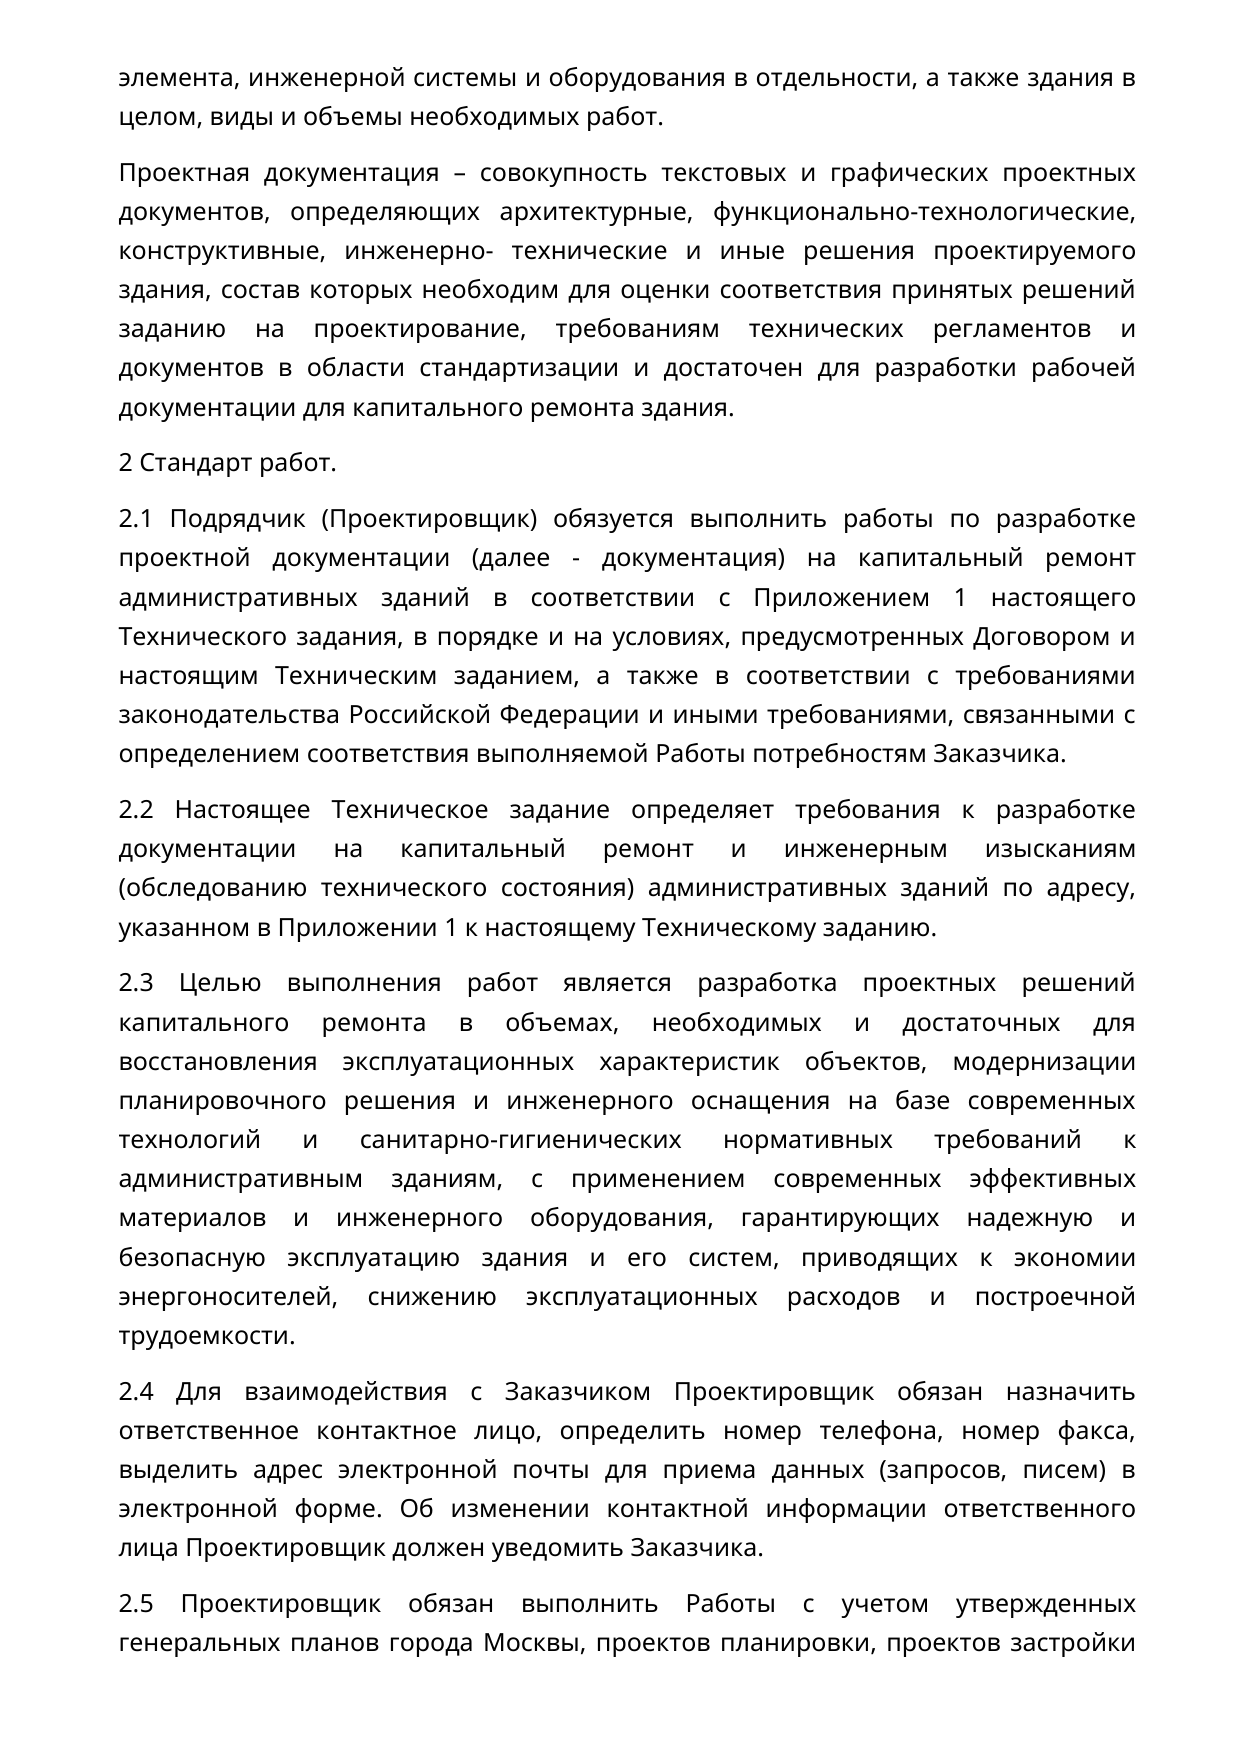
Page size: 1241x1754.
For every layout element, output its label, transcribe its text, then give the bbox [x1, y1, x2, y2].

text 2.4 Для взаимодействия с Заказчиком Проектировщик обязан назначить ответственное контактное лицо, определить номер телефона, номер факса, выделить адрес электронной почты для приема данных (запросов, писем) в электронной форме. Об изменении контактной информации ответственного лица Проектировщик должен уведомить Заказчика. [118, 1373, 1137, 1564]
text 2.2 Настоящее Техническое задание определяет требования к разработке документации на капитальный ремонт и инженерным изысканиям (обследованию технического состояния) административных зданий по адресу, указанном в Приложении 1 к настоящему Техническому заданию. [118, 792, 1137, 943]
text 2.3 Целью выполнения работ является разработка проектных решений капитального ремонта в объемах, необходимых и достаточных для восстановления эксплуатационных характеристик объектов, модернизации планировочного решения и инженерного оснащения на базе современных технологий и санитарно-гигиенических нормативных требований к административным зданиям, с применением современных эффективных материалов и инженерного оборудования, гарантирующих надежную и безопасную эксплуатацию здания и его систем, приводящих к экономии энергоносителей, снижению эксплуатационных расходов и построечной трудоемкости. [118, 965, 1137, 1352]
text 2 Стандарт работ. [118, 445, 1137, 479]
text 2.1 Подрядчик (Проектировщик) обязуется выполнить работы по разработке проектной документации (далее - документация) на капитальный ремонт административных зданий в соответствии с Приложением 1 настоящего Технического задания, в порядке и на условиях, предусмотренных Договором и настоящим Техническим заданием, а также в соответствии с требованиями законодательства Российской Федерации и иными требованиями, связанными с определением соответствия выполняемой Работы потребностям Заказчика. [118, 501, 1137, 770]
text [118, 1586, 1137, 1659]
text Проектная документация – совокупность текстовых и графических проектных документов, определяющих архитектурные, функционально-технологические, конструктивные, инженерно- технические и иные решения проектируемого здания, состав которых необходим для оценки соответствия принятых решений заданию на проектирование, требованиям технических регламентов и документов в области стандартизации и достаточен для разработки рабочей документации для капитального ремонта здания. [118, 154, 1137, 423]
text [118, 59, 1137, 132]
